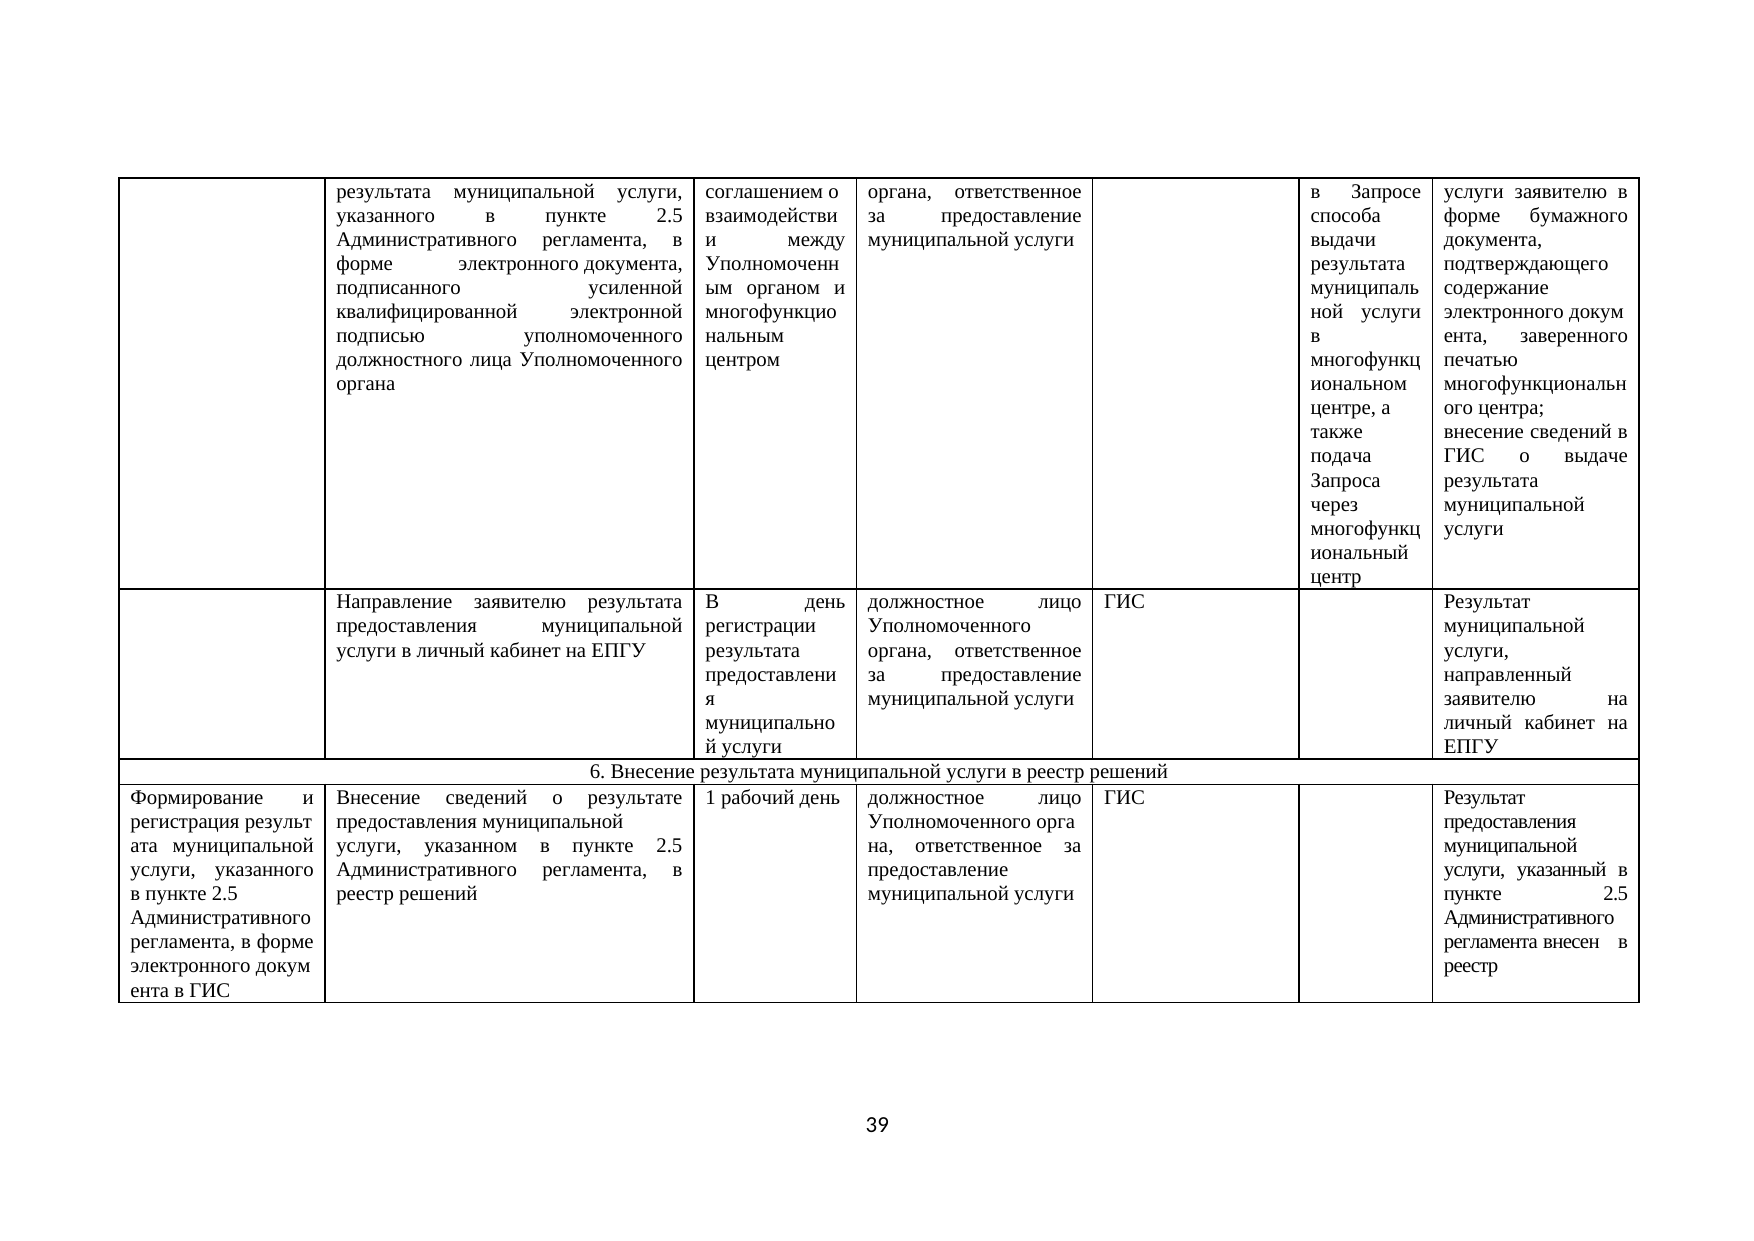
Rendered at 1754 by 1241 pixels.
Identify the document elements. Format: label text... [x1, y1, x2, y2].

table_cell должностное лицо Уполномоченного органа, ответственное за предоставление муниципальной услуги [857, 590, 1092, 758]
table_cell 6. Внесение результата муниципальной услуги в реестр решений [120, 760, 1638, 783]
table_cell должностное лицо Уполномоченного органа, ответственное за предоставление муниципальной услуги [857, 785, 1092, 1002]
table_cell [695, 179, 856, 588]
table_cell В день регистрации результата предоставления муниципальной услуги [695, 590, 856, 758]
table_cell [1433, 179, 1638, 588]
table_cell [1300, 590, 1432, 758]
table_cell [1300, 179, 1432, 588]
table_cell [326, 179, 693, 588]
table_cell ГИС [1093, 590, 1298, 758]
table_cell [857, 179, 1092, 588]
table_cell Формирование и регистрация результата муниципальной услуги, указанного в пункте 2.5 Административного регламента, в форме электронного документа в ГИС [120, 785, 324, 1002]
table_cell [120, 590, 324, 758]
table_cell Результат предоставления муниципальной услуги, указанный в пункте 2.5 Административного регламента внесен в реестр [1433, 785, 1638, 1002]
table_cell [1093, 179, 1298, 588]
table_cell Направление заявителю результата предоставления муниципальной услуги в личный кабинет на ЕПГУ [326, 590, 693, 758]
table_cell 1 рабочий день [695, 785, 856, 1002]
table_cell Результат муниципальной услуги, направленный заявителю на личный кабинет на ЕПГУ [1433, 590, 1638, 758]
table_cell ГИС [1093, 785, 1298, 1002]
table_cell [1300, 785, 1432, 1002]
table_cell Внесение сведений о результате предоставления муниципальной услуги, указанном в пункте 2.5 Административного регламента, в реестр решений [326, 785, 693, 1002]
